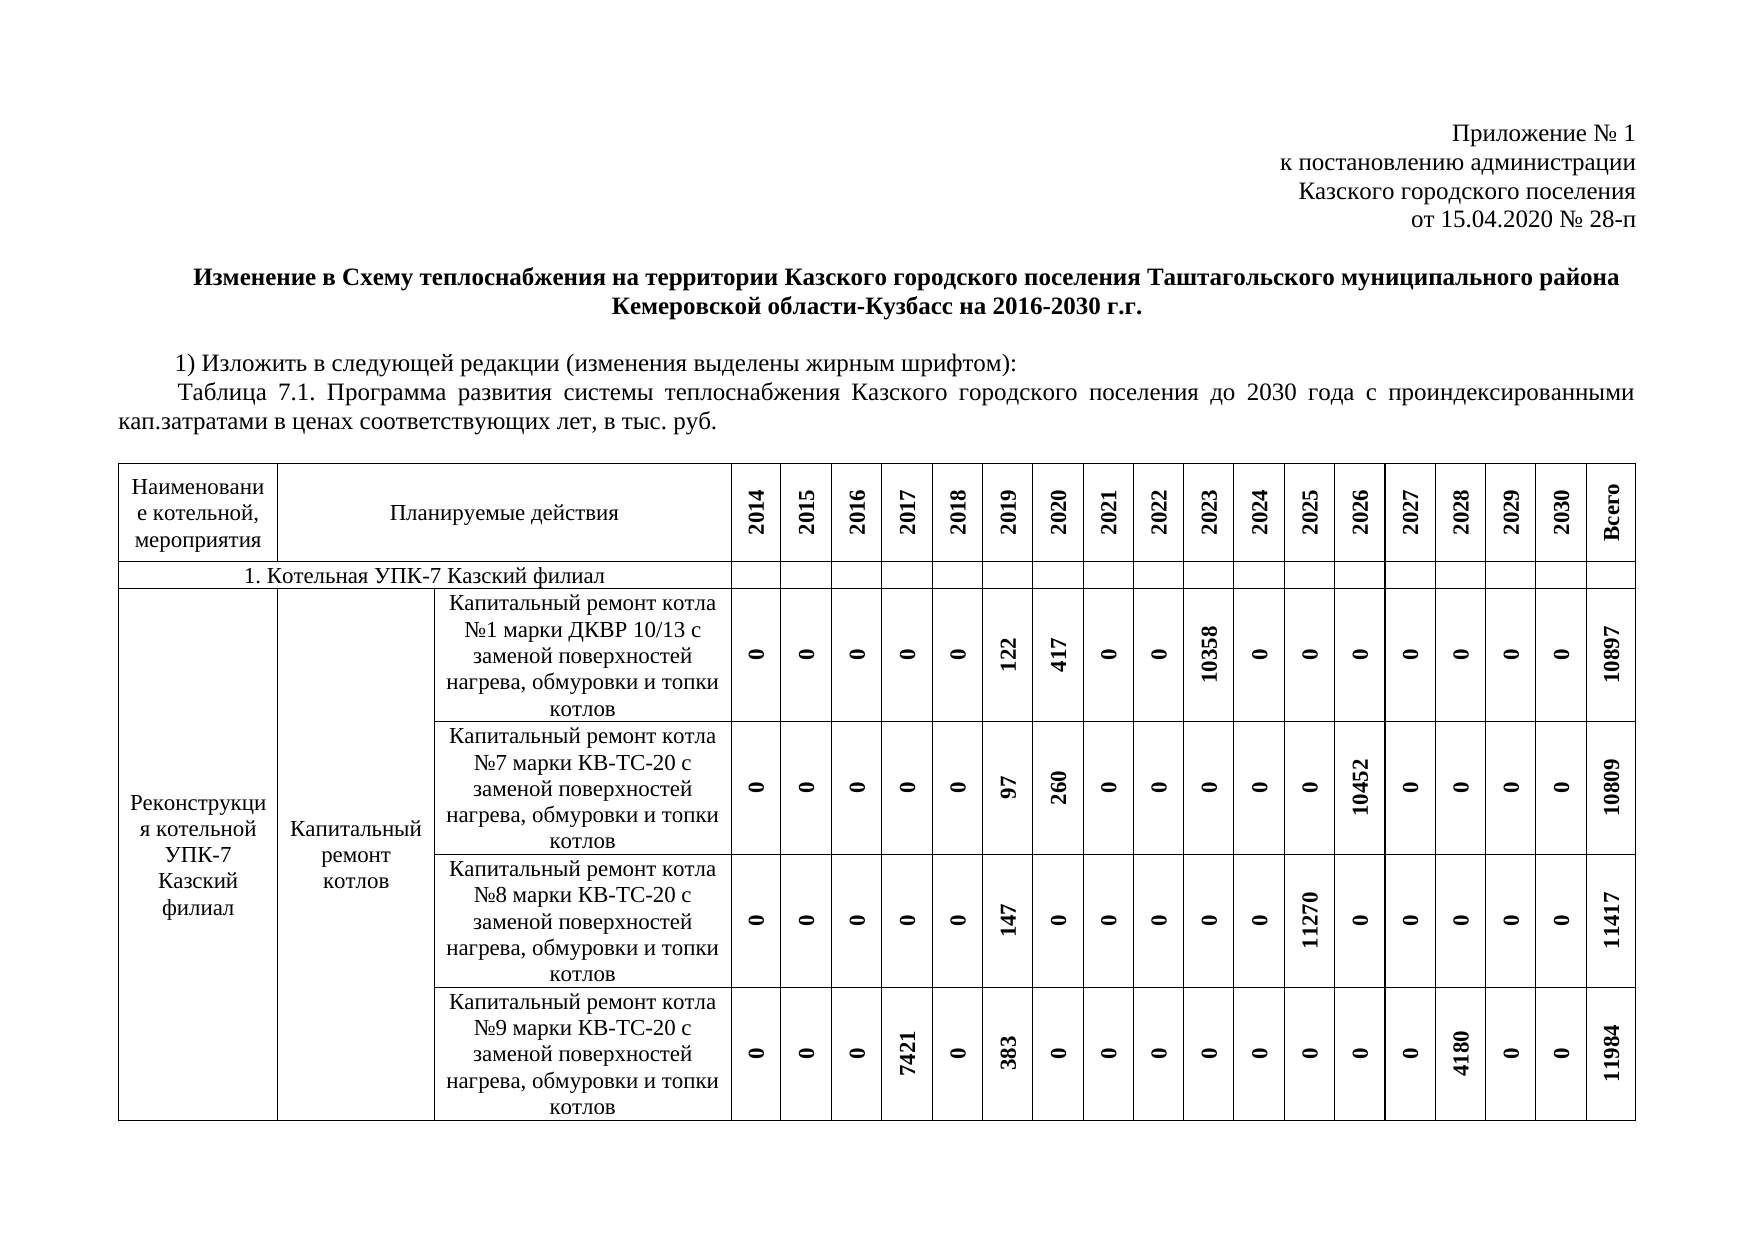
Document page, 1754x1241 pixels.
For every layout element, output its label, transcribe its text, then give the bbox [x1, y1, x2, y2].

table_cell 0 [1134, 722, 1183, 854]
table_cell 0 [781, 722, 831, 854]
table_cell 0 [1285, 589, 1334, 721]
table_cell Капитальный ремонт котла №7 марки КВ-ТС-20 с заменой поверхностей нагрева, обмуровки и топки котлов [435, 722, 731, 854]
table_cell [1335, 562, 1384, 588]
table_cell [933, 562, 982, 588]
table_header 2015 [781, 464, 831, 561]
table_cell 7421 [882, 988, 932, 1119]
table_cell 97 [983, 722, 1032, 854]
table_cell 0 [832, 855, 881, 987]
table_cell 4180 [1436, 988, 1485, 1119]
table_cell 0 [1234, 855, 1284, 987]
table_cell 0 [1386, 855, 1435, 987]
table_cell Капитальный ремонт котлов [278, 589, 434, 1119]
table_cell 0 [1285, 988, 1334, 1119]
table_cell 0 [1184, 988, 1233, 1119]
table_cell [1033, 562, 1083, 588]
table_cell 0 [1084, 589, 1133, 721]
table_cell 0 [1134, 855, 1183, 987]
table_cell 11984 [1587, 988, 1635, 1119]
text от 15.04.2020 № 28-п [118, 204, 1636, 233]
table_cell 122 [983, 589, 1032, 721]
table_cell Капитальный ремонт котла №8 марки КВ-ТС-20 с заменой поверхностей нагрева, обмуровки и топки котлов [435, 855, 731, 987]
table_cell 0 [1335, 988, 1384, 1119]
table_cell 383 [983, 988, 1032, 1119]
table_header 2019 [983, 464, 1032, 561]
table_cell [1436, 562, 1485, 588]
table_cell 0 [1234, 722, 1284, 854]
table_cell 11270 [1285, 855, 1334, 987]
table_cell 0 [1536, 855, 1586, 987]
table_header Всего [1587, 464, 1635, 561]
table_cell Реконструкция котельной УПК-7 Казский филиал [119, 589, 277, 1119]
table_cell 0 [832, 988, 881, 1119]
table_cell 1. Котельная УПК-7 Казский филиал [119, 562, 731, 588]
table_cell 0 [933, 855, 982, 987]
table_cell 0 [1285, 722, 1334, 854]
table_cell 0 [1536, 988, 1586, 1119]
table_cell 10452 [1335, 722, 1384, 854]
table_cell 0 [933, 589, 982, 721]
table_header Планируемые действия [278, 464, 731, 561]
table_cell [983, 562, 1032, 588]
table_cell 10809 [1587, 722, 1635, 854]
table_cell 0 [1486, 855, 1535, 987]
table_cell [1285, 562, 1334, 588]
table_cell 0 [781, 589, 831, 721]
table_cell [1386, 562, 1435, 588]
table_header 2030 [1536, 464, 1586, 561]
table_cell 0 [1084, 722, 1133, 854]
table_cell Капитальный ремонт котла №1 марки ДКВР 10/13 с заменой поверхностей нагрева, обмуровки и топки котлов [435, 589, 731, 721]
table_header 2022 [1134, 464, 1183, 561]
table_header 2026 [1335, 464, 1384, 561]
table_cell 0 [933, 722, 982, 854]
table_cell 0 [1084, 855, 1133, 987]
table_cell [1536, 562, 1586, 588]
table_cell 147 [983, 855, 1032, 987]
table_cell 0 [1436, 855, 1485, 987]
text Казского городского поселения [118, 176, 1636, 204]
table_cell 417 [1033, 589, 1083, 721]
table_cell 0 [1486, 589, 1535, 721]
table_cell 0 [1184, 722, 1233, 854]
table_cell 0 [1184, 855, 1233, 987]
table_cell 0 [1386, 722, 1435, 854]
table_cell Капитальный ремонт котла №9 марки КВ-ТС-20 с заменой поверхностей нагрева, обмуровки и топки котлов [435, 988, 731, 1119]
table_cell 0 [1234, 988, 1284, 1119]
table_cell 0 [933, 988, 982, 1119]
table_cell [1234, 562, 1284, 588]
table_header 2017 [882, 464, 932, 561]
table_cell 0 [781, 988, 831, 1119]
table_header 2021 [1084, 464, 1133, 561]
table_cell 0 [1486, 722, 1535, 854]
table_cell [1587, 562, 1635, 588]
table_cell 0 [1335, 855, 1384, 987]
table_cell 0 [832, 722, 881, 854]
table_header 2014 [732, 464, 780, 561]
table_cell 0 [1486, 988, 1535, 1119]
table_cell [1134, 562, 1183, 588]
table_cell [832, 562, 881, 588]
table_cell 0 [1234, 589, 1284, 721]
table_cell 0 [1386, 988, 1435, 1119]
table_cell 0 [1134, 988, 1183, 1119]
table_cell [882, 562, 932, 588]
table_cell 0 [732, 988, 780, 1119]
table_cell 260 [1033, 722, 1083, 854]
table_cell 0 [1536, 589, 1586, 721]
table_cell 0 [732, 722, 780, 854]
table_header 2025 [1285, 464, 1334, 561]
table_header 2027 [1386, 464, 1435, 561]
table_cell [1486, 562, 1535, 588]
table_cell 0 [1536, 722, 1586, 854]
table_header 2016 [832, 464, 881, 561]
table_cell 0 [882, 855, 932, 987]
table_cell 0 [781, 855, 831, 987]
table_cell 0 [732, 589, 780, 721]
table_cell 0 [1335, 589, 1384, 721]
table_cell 0 [832, 589, 881, 721]
table_cell 0 [1033, 988, 1083, 1119]
table_cell 0 [882, 589, 932, 721]
table_header 2028 [1436, 464, 1485, 561]
text Изменение в Схему теплоснабжения на территории Казского городского поселения Таштагольского муниципального района Кемеровской области-Кузбасс на 2016-2030 г.г. [118, 262, 1636, 319]
table_cell 0 [732, 855, 780, 987]
table_cell 0 [1436, 722, 1485, 854]
table_cell 0 [1084, 988, 1133, 1119]
table_header 2024 [1234, 464, 1284, 561]
table_cell 0 [882, 722, 932, 854]
table_cell 10358 [1184, 589, 1233, 721]
table_cell 0 [1134, 589, 1183, 721]
text Приложение № 1 [118, 118, 1636, 147]
text 1) Изложить в следующей редакции (изменения выделены жирным шрифтом): [118, 348, 1636, 377]
table_cell 11417 [1587, 855, 1635, 987]
text Таблица 7.1. Программа развития системы теплоснабжения Казского городского поселения до 2030 года с проиндексированными кап.затратами в ценах соответствующих лет, в тыс. руб. [118, 377, 1636, 434]
table_cell [732, 562, 780, 588]
table_header 2023 [1184, 464, 1233, 561]
table_cell 0 [1436, 589, 1485, 721]
table_cell 10897 [1587, 589, 1635, 721]
table_header Наименование котельной, мероприятия [119, 464, 277, 561]
table_cell 0 [1386, 589, 1435, 721]
table_header 2029 [1486, 464, 1535, 561]
table_cell [1184, 562, 1233, 588]
table_cell [1084, 562, 1133, 588]
table_cell 0 [1033, 855, 1083, 987]
table_header 2020 [1033, 464, 1083, 561]
table_header 2018 [933, 464, 982, 561]
table_cell [781, 562, 831, 588]
text к постановлению администрации [118, 147, 1636, 176]
